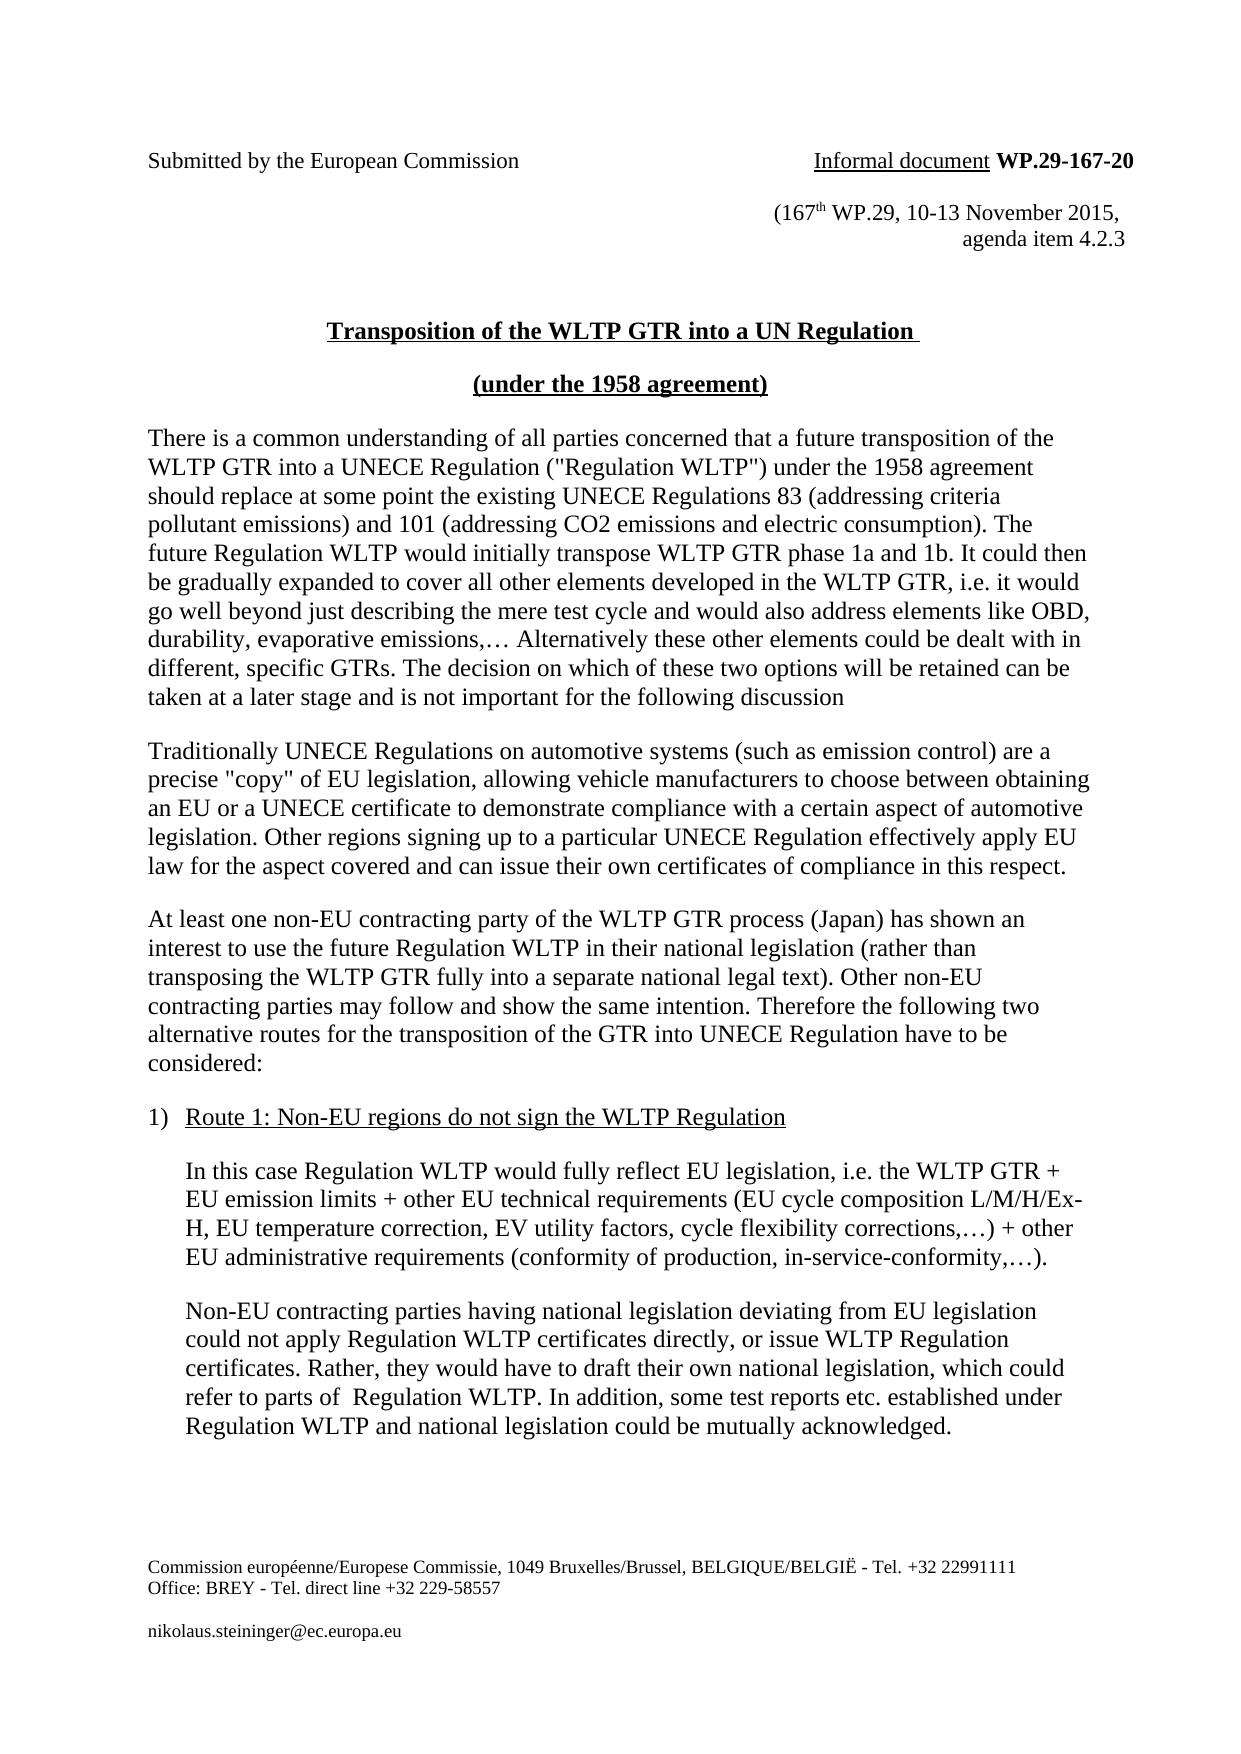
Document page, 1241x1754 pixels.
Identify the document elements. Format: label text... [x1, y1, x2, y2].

table_header Submitted by the European Commission [148, 148, 650, 262]
text Traditionally UNECE Regulations on automotive systems (such as emission control) are a precise "copy" of EU legislation, allowing vehicle manufacturers to choose between obtaining an EU or a UNECE certificate to demonstrate compliance with a certain aspect of automotive legislation. Other regions signing up to a particular UNECE Regulation effectively apply EU law for the aspect covered and can issue their own certificates of compliance in this respect. [148, 736, 1093, 879]
table_header Informal document WP.29-167-20 (167th WP.29, 10-13 November 2015, agenda item 4.2.3 [650, 148, 1134, 262]
text (under the 1958 agreement) [148, 369, 1093, 398]
text In this case Regulation WLTP would fully reflect EU legislation, i.e. the WLTP GTR + EU emission limits + other EU technical requirements (EU cycle composition L/M/H/Ex-H, EU temperature correction, EV utility factors, cycle flexibility corrections,…) + other EU administrative requirements (conformity of production, in-service-conformity,…). [185, 1156, 1093, 1271]
list Route 1: Non-EU regions do not sign the WLTP Regulation [148, 1102, 1093, 1131]
text At least one non-EU contracting party of the WLTP GTR process (Japan) has shown an interest to use the future Regulation WLTP in their national legislation (rather than transposing the WLTP GTR fully into a separate national legal text). Other non-EU contracting parties may follow and show the same intention. Therefore the following two alternative routes for the transposition of the GTR into UNECE Regulation have to be considered: [148, 904, 1093, 1077]
text Non-EU contracting parties having national legislation deviating from EU legislation could not apply Regulation WLTP certificates directly, or issue WLTP Regulation certificates. Rather, they would have to draft their own national legislation, which could refer to parts of Regulation WLTP. In addition, some test reports etc. established under Regulation WLTP and national legislation could be mutually acknowledged. [185, 1296, 1093, 1439]
text Transposition of the WLTP GTR into a UN Regulation [148, 316, 1093, 344]
text There is a common understanding of all parties concerned that a future transposition of the WLTP GTR into a UNECE Regulation ("Regulation WLTP") under the 1958 agreement should replace at some point the existing UNECE Regulations 83 (addressing criteria pollutant emissions) and 101 (addressing CO2 emissions and electric consumption). The future Regulation WLTP would initially transpose WLTP GTR phase 1a and 1b. It could then be gradually expanded to cover all other elements developed in the WLTP GTR, i.e. it would go well beyond just describing the mere test cycle and would also address elements like OBD, durability, evaporative emissions,… Alternatively these other elements could be dealt with in different, specific GTRs. The decision on which of these two options will be retained can be taken at a later stage and is not important for the following discussion [148, 423, 1093, 711]
